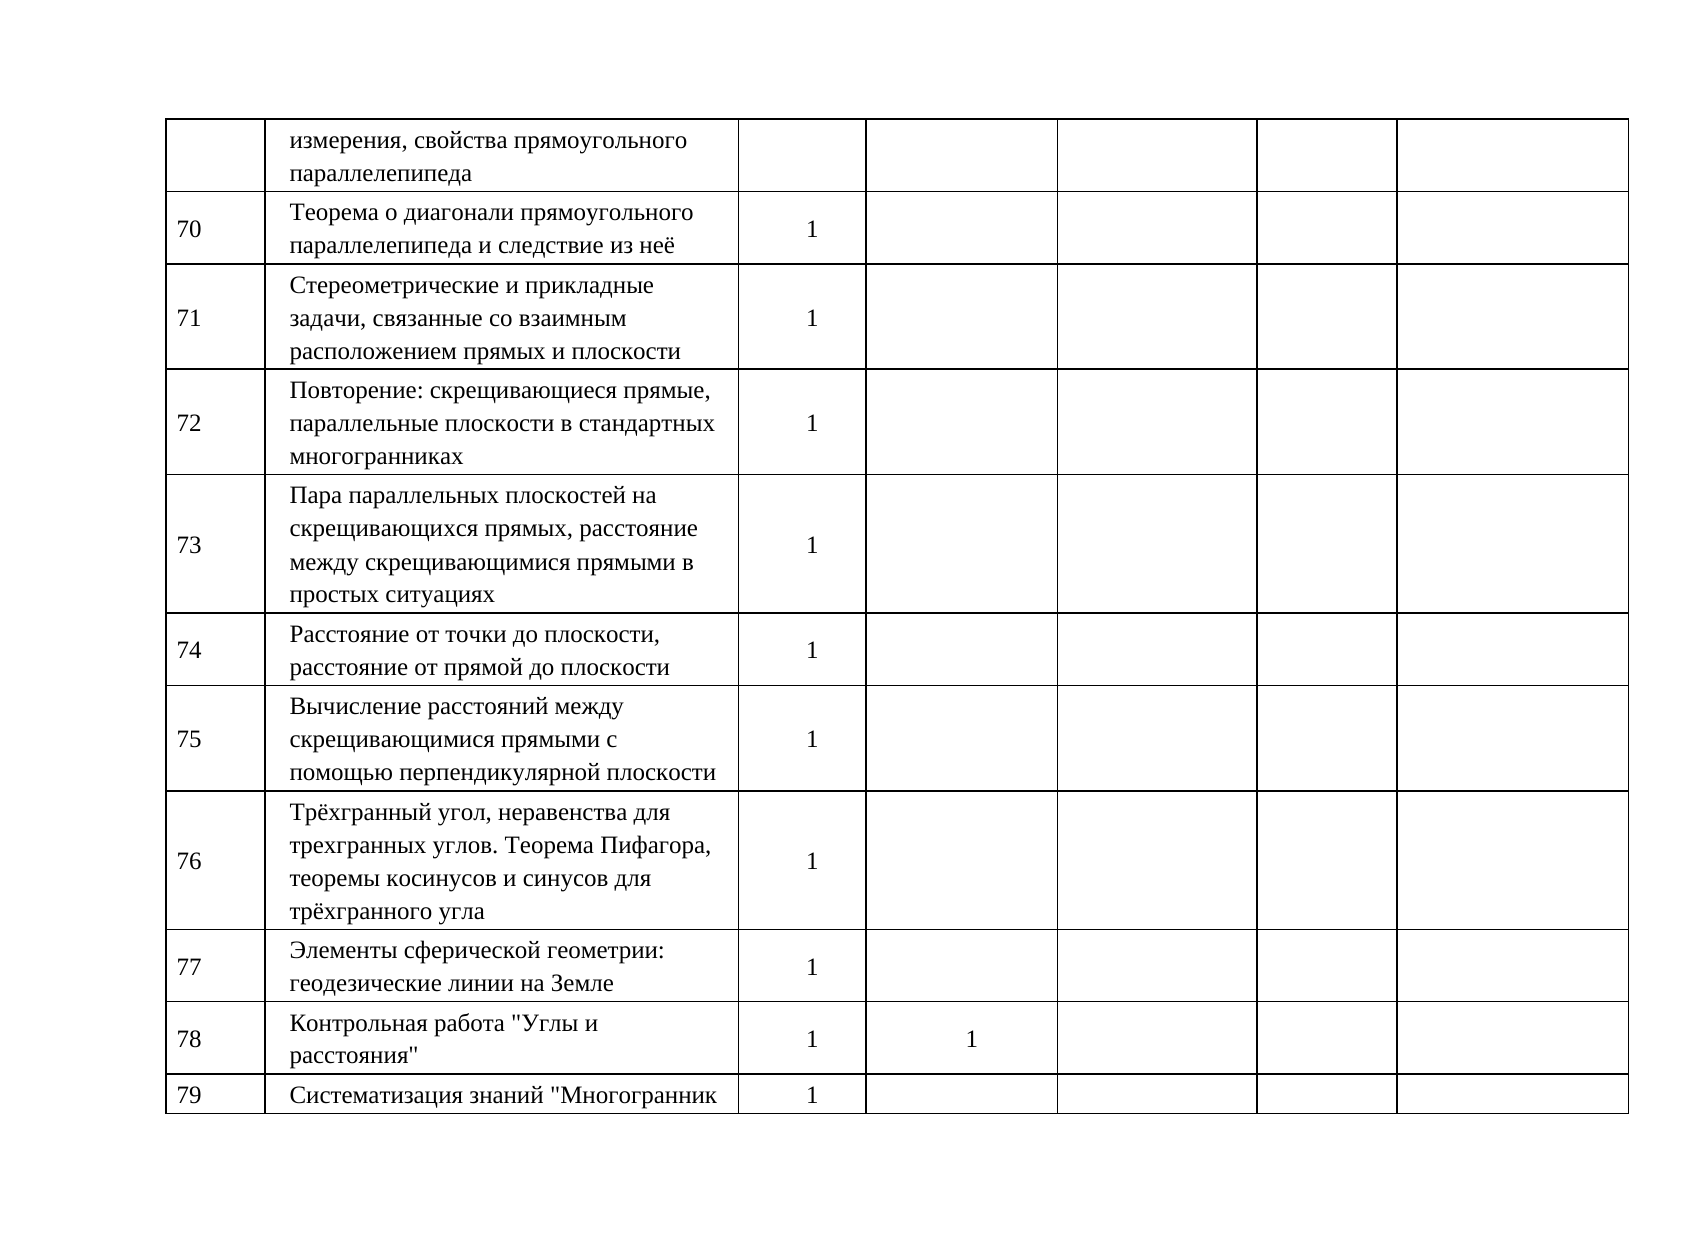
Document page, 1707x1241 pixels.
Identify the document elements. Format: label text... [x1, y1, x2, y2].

table_cell [1258, 475, 1396, 612]
table_cell Контрольная работа "Углы и расстояния" [266, 1002, 738, 1073]
table_cell [1258, 614, 1396, 684]
table_cell [1398, 370, 1628, 474]
table_cell [1398, 265, 1628, 368]
table_cell [1258, 792, 1396, 928]
table_cell [1058, 614, 1256, 684]
table_cell 77 [167, 930, 264, 1001]
table_cell Повторение: скрещивающиеся прямые, параллельные плоскости в стандартных многогранниках [266, 370, 738, 474]
table_cell [867, 930, 1057, 1001]
table_cell 69 [167, 120, 264, 191]
table_cell [1258, 370, 1396, 474]
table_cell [266, 120, 738, 191]
table_cell 1 [739, 792, 865, 928]
table_cell [1058, 1075, 1256, 1113]
table_cell [867, 265, 1057, 368]
table_cell 1 [739, 1075, 865, 1113]
table_cell 1 [739, 1002, 865, 1073]
table_cell 71 [167, 265, 264, 368]
table_cell 1 [739, 475, 865, 612]
table_cell [867, 686, 1057, 790]
table_cell Элементы сферической геометрии: геодезические линии на Земле [266, 930, 738, 1001]
table_cell [1058, 265, 1256, 368]
table_cell 1 [739, 265, 865, 368]
table_cell 1 [739, 370, 865, 474]
table_cell [1398, 614, 1628, 684]
table_cell 79 [167, 1075, 264, 1113]
table_cell [1058, 475, 1256, 612]
table_cell [1058, 686, 1256, 790]
table_cell [1258, 265, 1396, 368]
table_cell 73 [167, 475, 264, 612]
table_cell [867, 370, 1057, 474]
table_cell 72 [167, 370, 264, 474]
table_cell Вычисление расстояний между скрещивающимися прямыми с помощью перпендикулярной плоскости [266, 686, 738, 790]
table_cell 1 [739, 930, 865, 1001]
table_cell [1258, 120, 1396, 191]
table_cell [1398, 1075, 1628, 1113]
table_cell [1058, 1002, 1256, 1073]
table_cell Стереометрические и прикладные задачи, связанные со взаимным расположением прямых и плоскости [266, 265, 738, 368]
table_cell [1398, 930, 1628, 1001]
table_cell [1058, 792, 1256, 928]
table_cell [1258, 686, 1396, 790]
table_cell 75 [167, 686, 264, 790]
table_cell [266, 1075, 738, 1113]
table_cell 1 [739, 614, 865, 684]
table_cell [1258, 192, 1396, 263]
table_cell Теорема о диагонали прямоугольного параллелепипеда и следствие из неё [266, 192, 738, 263]
table_cell [1258, 930, 1396, 1001]
table_cell [1398, 120, 1628, 191]
table_cell [867, 475, 1057, 612]
table_cell Расстояние от точки до плоскости, расстояние от прямой до плоскости [266, 614, 738, 684]
table_cell [1258, 1075, 1396, 1113]
table_cell 1 [867, 1002, 1057, 1073]
table_cell [1058, 192, 1256, 263]
table_cell [1398, 192, 1628, 263]
table_cell [867, 792, 1057, 928]
table_cell Пара параллельных плоскостей на скрещивающихся прямых, расстояние между скрещивающимися прямыми в простых ситуациях [266, 475, 738, 612]
table_cell [1058, 930, 1256, 1001]
table_cell 76 [167, 792, 264, 928]
table_cell [867, 120, 1057, 191]
table_cell 74 [167, 614, 264, 684]
table_cell [1258, 1002, 1396, 1073]
table_cell [1398, 792, 1628, 928]
table_cell 1 [739, 120, 865, 191]
table_cell [867, 614, 1057, 684]
table_cell 1 [739, 192, 865, 263]
table_cell [1398, 686, 1628, 790]
table_cell 1 [739, 686, 865, 790]
table_cell [1058, 120, 1256, 191]
table_cell [1398, 1002, 1628, 1073]
table_cell 70 [167, 192, 264, 263]
table_cell [867, 1075, 1057, 1113]
table_cell [867, 192, 1057, 263]
table_cell 78 [167, 1002, 264, 1073]
table_cell Трёхгранный угол, неравенства для трехгранных углов. Теорема Пифагора, теоремы косинусов и синусов для трёхгранного угла [266, 792, 738, 928]
table_cell [1398, 475, 1628, 612]
table_cell [1058, 370, 1256, 474]
